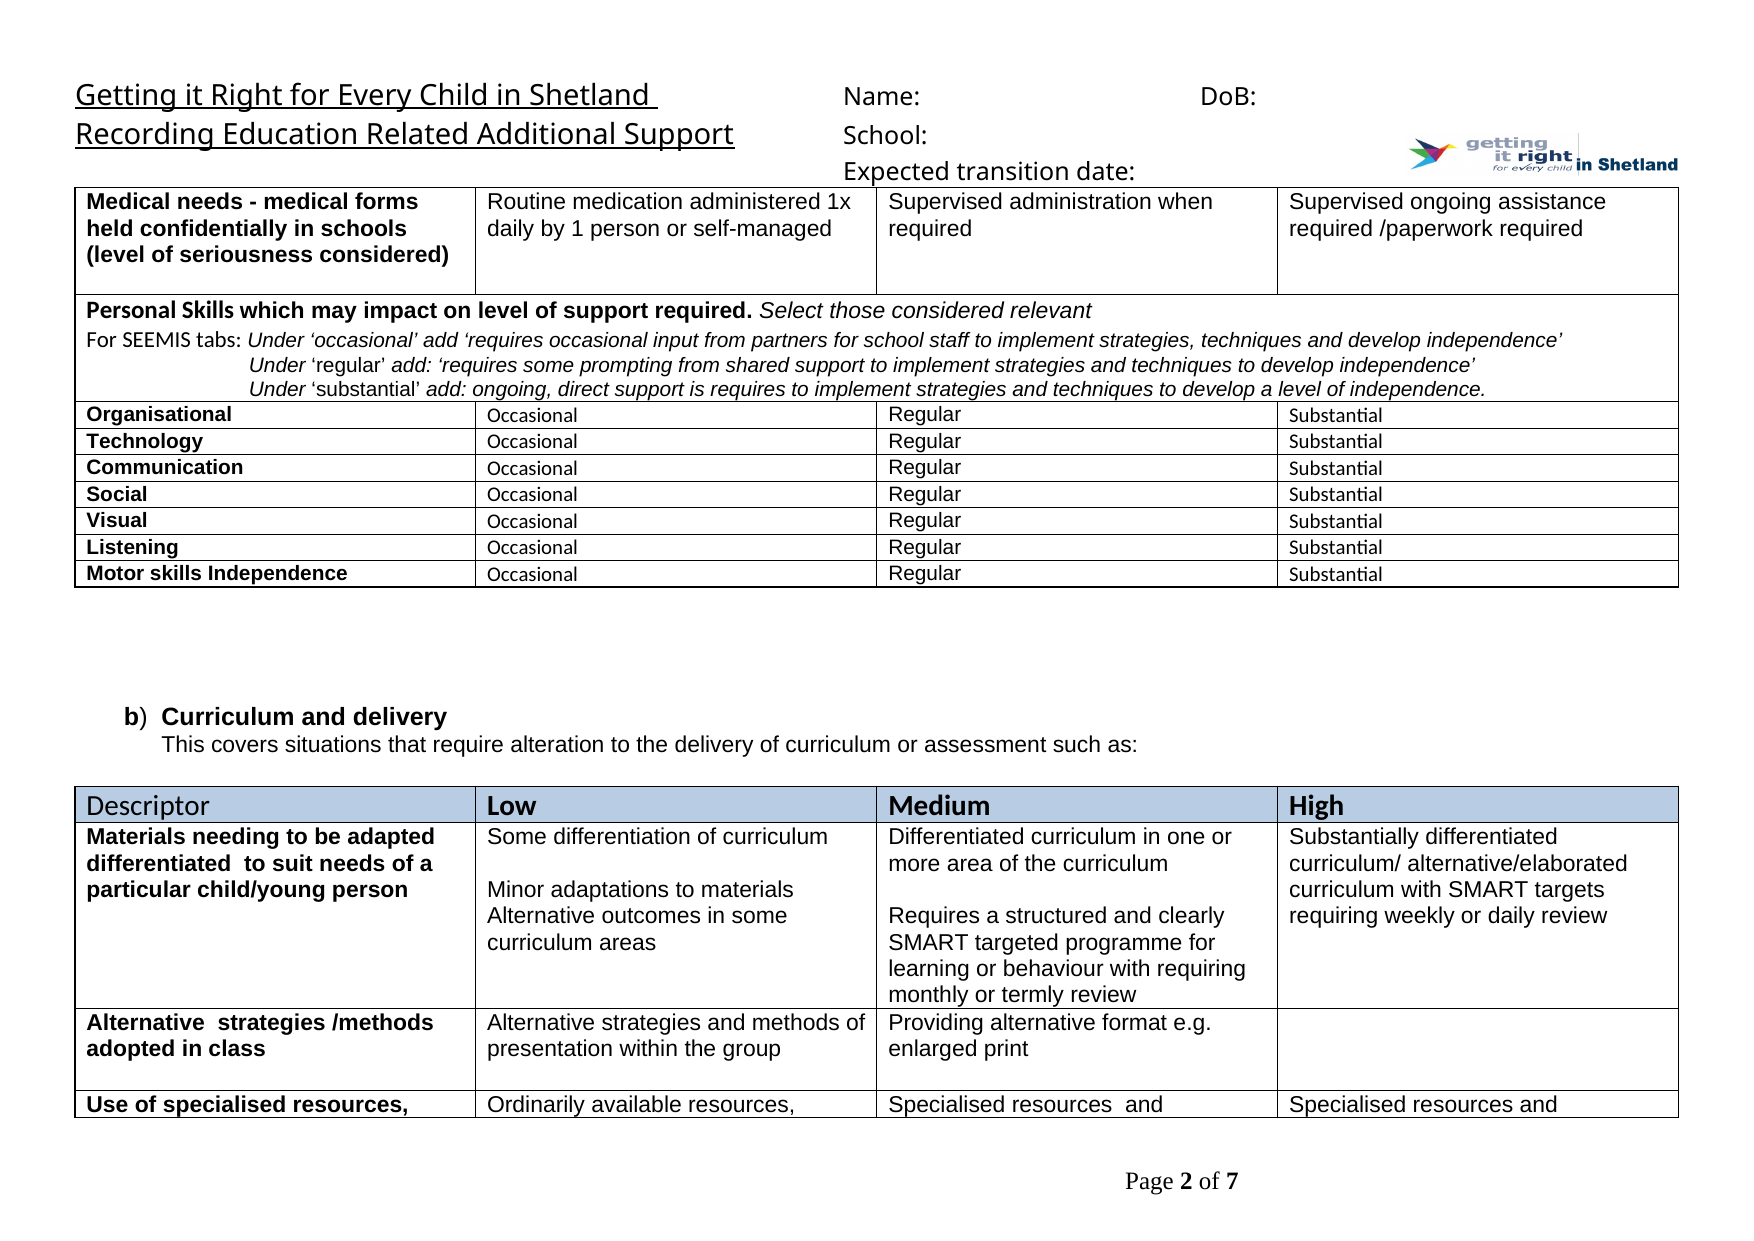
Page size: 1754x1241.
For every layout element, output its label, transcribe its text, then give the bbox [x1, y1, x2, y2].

table_cell Ordinarily available resources, facilities, and/or technology shared with groups of children on a time-limited basis e.g. assistive technology [476, 1091, 876, 1117]
table_cell Substantial [1278, 402, 1678, 428]
table_cell Substantial [1278, 535, 1678, 560]
table_cell Substantial [1278, 429, 1678, 454]
table_cell Regular [877, 402, 1277, 428]
table_cell Medical needs - medical forms held confidentially in schools (level of seriousness considered) [76, 188, 475, 294]
table_cell Occasional [476, 535, 876, 560]
table_cell Differentiated curriculum in one or more area of the curriculum Requires a structured and clearly SMART targeted programme for learning or behaviour with requiring monthly or termly review [877, 823, 1277, 1008]
table_cell Occasional [476, 455, 876, 481]
table_cell Communication [76, 455, 475, 481]
table_cell Motor skills Independence [76, 561, 475, 586]
table_cell Some differentiation of curriculum Minor adaptations to materials Alternative outcomes in some curriculum areas [476, 823, 876, 1008]
table_cell [1278, 1009, 1678, 1089]
table_cell Materials needing to be adapted differentiated to suit needs of a particular child/young person [76, 823, 475, 1008]
table_cell Supervised ongoing assistance required /paperwork required [1278, 188, 1678, 294]
table_cell Regular [877, 482, 1277, 507]
table_cell High [1278, 787, 1678, 822]
table_cell Descriptor [76, 787, 475, 822]
table_cell Occasional [476, 429, 876, 454]
table_cell Occasional [476, 402, 876, 428]
table_cell Substantially differentiated curriculum/ alternative/elaborated curriculum with SMART targets requiring weekly or daily review [1278, 823, 1678, 1008]
table_cell Occasional [476, 561, 876, 586]
table_cell b) Curriculum and delivery This covers situations that require alteration to the delivery of curriculum or assessment such as: [75, 588, 1679, 786]
table_cell Substantial [1278, 561, 1678, 586]
table_cell Substantial [1278, 455, 1678, 481]
table_cell Social [76, 482, 475, 507]
table_cell Occasional [476, 508, 876, 533]
table_cell Technology [76, 429, 475, 454]
table_cell Substantial [1278, 508, 1678, 533]
table_cell Alternative strategies /methods adopted in class [76, 1009, 475, 1089]
table_cell Providing alternative format e.g. enlarged print [877, 1009, 1277, 1089]
table_cell Substantial [1278, 482, 1678, 507]
table_cell Regular [877, 508, 1277, 533]
table_cell Low [476, 787, 876, 822]
picture [1405, 133, 1730, 185]
table_cell Listening [76, 535, 475, 560]
table_cell Personal Skills which may impact on level of support required. Select those considered relevant For SEEMIS tabs: Under ‘occasional’ add ‘requires occasional input from partners for school staff to implement strategies, techniques and develop independence’ Under ‘regular’ add: ‘requires some prompting from shared support to implement strategies and techniques to develop independence’ Under ‘substantial’ add: ongoing, direct support is requires to implement strategies and techniques to develop a level of independence. [76, 295, 1678, 401]
table_cell Supervised administration when required [877, 188, 1277, 294]
table_cell Routine medication administered 1x daily by 1 person or self-managed [476, 188, 876, 294]
table_cell Regular [877, 561, 1277, 586]
table_cell Visual [76, 508, 475, 533]
table_cell Organisational [76, 402, 475, 428]
table_cell Use of specialised resources, facilities and access technology [76, 1091, 475, 1117]
table_cell Regular [877, 429, 1277, 454]
table_cell Medium [877, 787, 1277, 822]
table_cell Occasional [476, 482, 876, 507]
table_cell Regular [877, 535, 1277, 560]
table_cell Regular [877, 455, 1277, 481]
table_cell Specialised resources and technology not normally available and deployed/designed for the pupil’s specific use as and when required [877, 1091, 1277, 1117]
table_cell Alternative strategies and methods of presentation within the group [476, 1009, 876, 1089]
